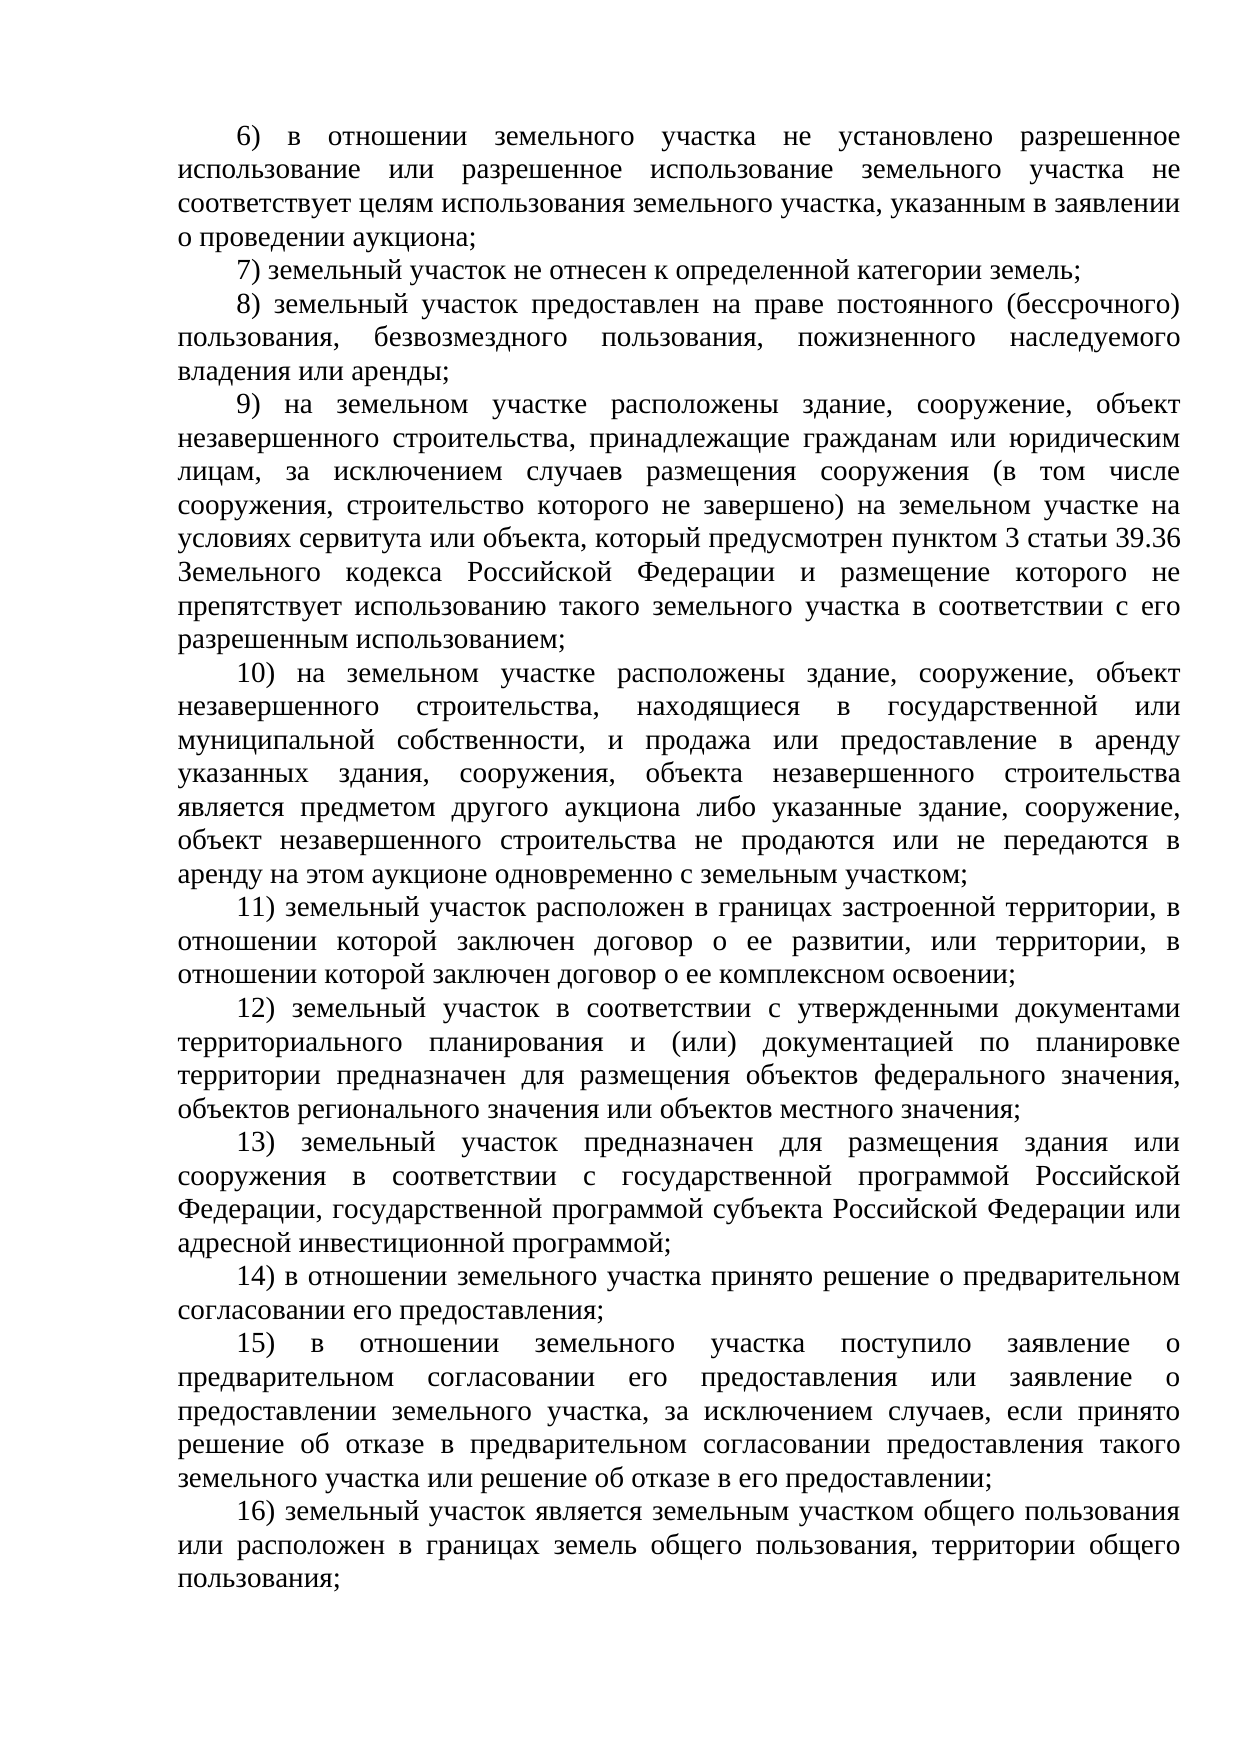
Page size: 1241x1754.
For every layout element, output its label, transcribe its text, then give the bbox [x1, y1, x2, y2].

list 16) земельный участок является земельным участком общего пользования или расположен в границах земель общего пользования, территории общего пользования; [177, 1493, 1181, 1594]
list 11) земельный участок расположен в границах застроенной территории, в отношении которой заключен договор о ее развитии, или территории, в отношении которой заключен договор о ее комплексном освоении; [177, 889, 1181, 990]
list 14) в отношении земельного участка принято решение о предварительном согласовании его предоставления; [177, 1258, 1181, 1326]
list 8) земельный участок предоставлен на праве постоянного (бессрочного) пользования, безвозмездного пользования, пожизненного наследуемого владения или аренды; [177, 286, 1181, 386]
list 10) на земельном участке расположены здание, сооружение, объект незавершенного строительства, находящиеся в государственной или муниципальной собственности, и продажа или предоставление в аренду указанных здания, сооружения, объекта незавершенного строительства является предметом другого аукциона либо указанные здание, сооружение, объект незавершенного строительства не продаются или не передаются в аренду на этом аукционе одновременно с земельным участком; [177, 655, 1181, 889]
list 15) в отношении земельного участка поступило заявление о предварительном согласовании его предоставления или заявление о предоставлении земельного участка, за исключением случаев, если принято решение об отказе в предварительном согласовании предоставления такого земельного участка или решение об отказе в его предоставлении; [177, 1326, 1181, 1493]
list 9) на земельном участке расположены здание, сооружение, объект незавершенного строительства, принадлежащие гражданам или юридическим лицам, за исключением случаев размещения сооружения (в том числе сооружения, строительство которого не завершено) на земельном участке на условиях сервитута или объекта, который предусмотрен пунктом 3 статьи 39.36 Земельного кодекса Российской Федерации и размещение которого не препятствует использованию такого земельного участка в соответствии с его разрешенным использованием; [177, 386, 1181, 655]
list 6) в отношении земельного участка не установлено разрешенное использование или разрешенное использование земельного участка не соответствует целям использования земельного участка, указанным в заявлении о проведении аукциона; [177, 118, 1181, 252]
list 13) земельный участок предназначен для размещения здания или сооружения в соответствии с государственной программой Российской Федерации, государственной программой субъекта Российской Федерации или адресной инвестиционной программой; [177, 1124, 1181, 1258]
list 12) земельный участок в соответствии с утвержденными документами территориального планирования и (или) документацией по планировке территории предназначен для размещения объектов федерального значения, объектов регионального значения или объектов местного значения; [177, 990, 1181, 1124]
list 7) земельный участок не отнесен к определенной категории земель; [177, 252, 1181, 286]
